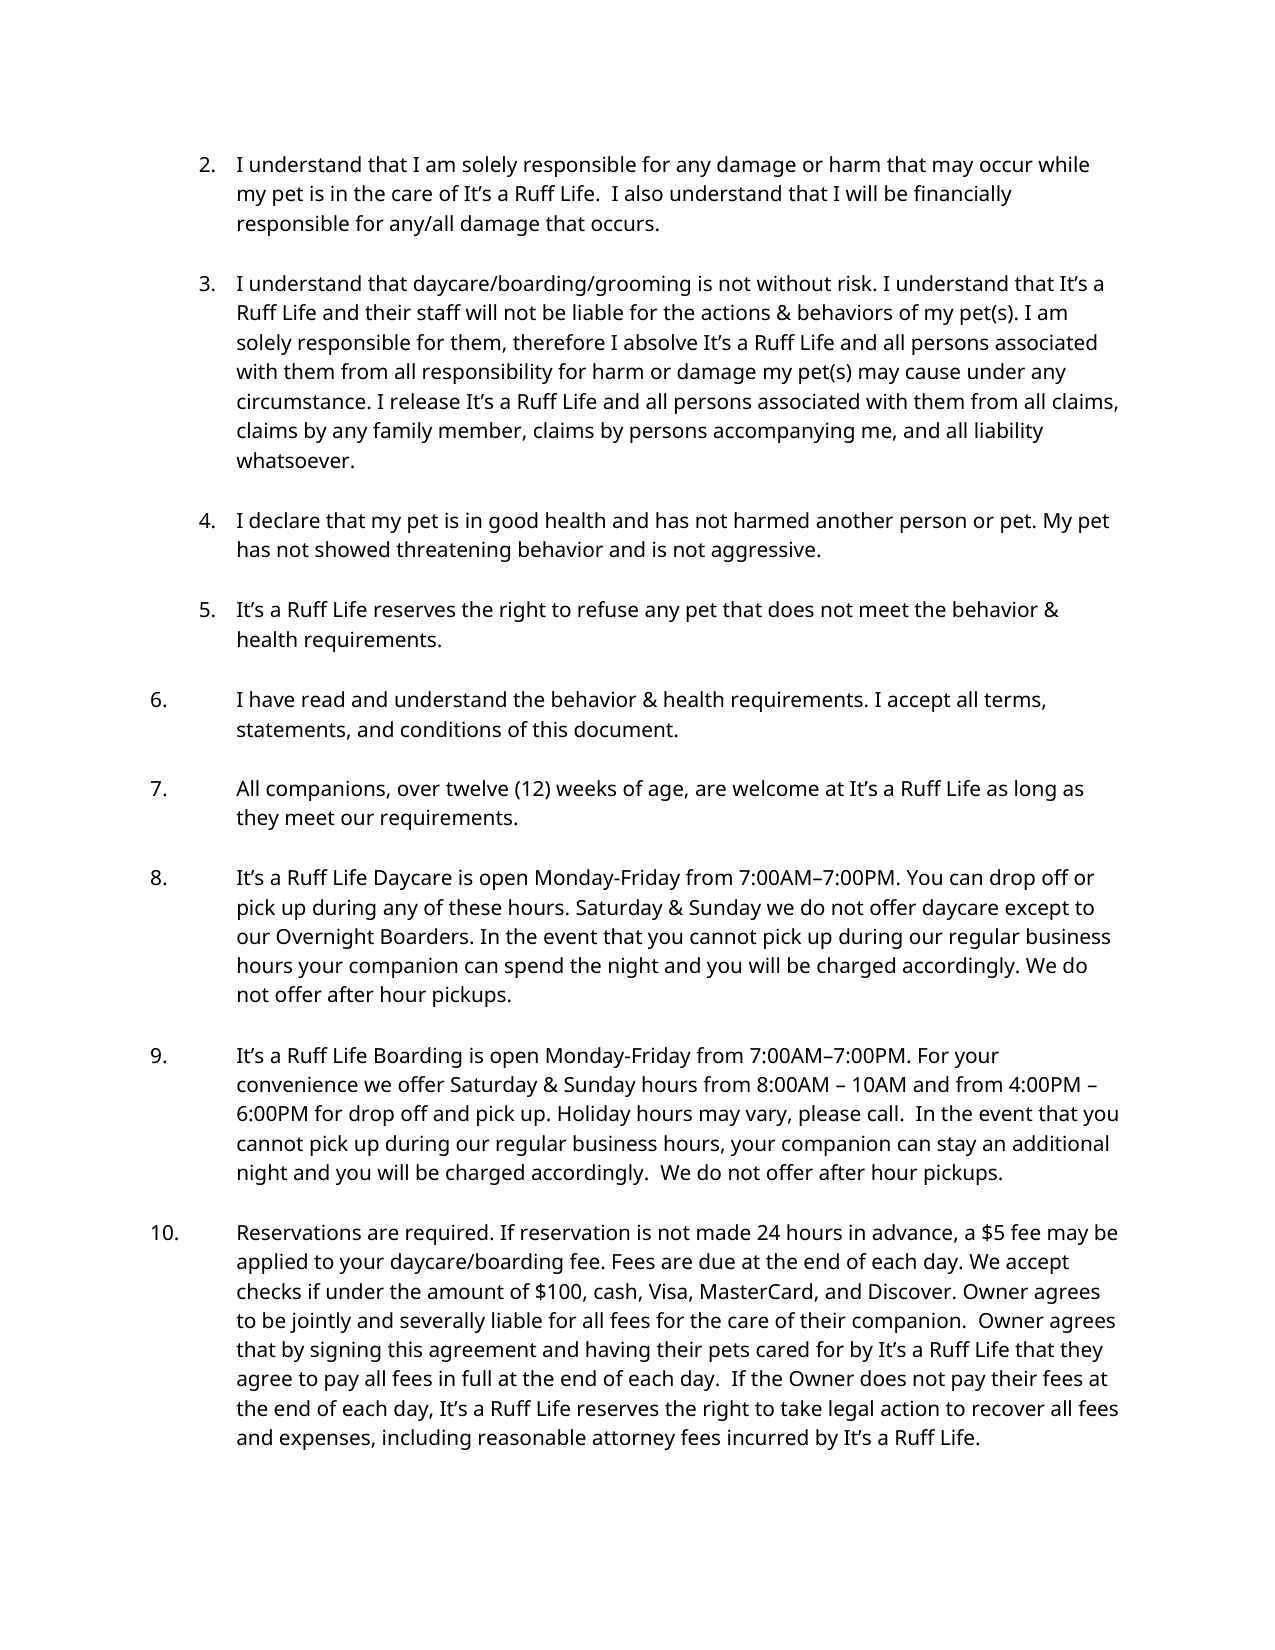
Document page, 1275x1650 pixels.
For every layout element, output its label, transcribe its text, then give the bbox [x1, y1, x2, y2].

list I have read and understand the behavior & health requirements. I accept all terms, statements, and conditions of this document. [150, 685, 1124, 743]
list I understand that daycare/boarding/grooming is not without risk. I understand that It’s a Ruff Life and their staff will not be liable for the actions & behaviors of my pet(s). I am solely responsible for them, therefore I absolve It’s a Ruff Life and all persons associated with them from all responsibility for harm or damage my pet(s) may cause under any circumstance. I release It’s a Ruff Life and all persons associated with them from all claims, claims by any family member, claims by persons accompanying me, and all liability whatsoever. [198, 269, 1124, 474]
list It’s a Ruff Life Boarding is open Monday-Friday from 7:00AM–7:00PM. For your convenience we offer Saturday & Sunday hours from 8:00AM – 10AM and from 4:00PM – 6:00PM for drop off and pick up. Holiday hours may vary, please call. In the event that you cannot pick up during our regular business hours, your companion can stay an additional night and you will be charged accordingly. We do not offer after hour pickups. [150, 1041, 1124, 1186]
list Reservations are required. If reservation is not made 24 hours in advance, a $5 fee may be applied to your daycare/boarding fee. Fees are due at the end of each day. We accept checks if under the amount of $100, cash, Visa, MasterCard, and Discover. Owner agrees to be jointly and severally liable for all fees for the care of their companion. Owner agrees that by signing this agreement and having their pets cared for by It’s a Ruff Life that they agree to pay all fees in full at the end of each day. If the Owner does not pay their fees at the end of each day, It’s a Ruff Life reserves the right to take legal action to recover all fees and expenses, including reasonable attorney fees incurred by It’s a Ruff Life. [150, 1218, 1124, 1452]
list It’s a Ruff Life Daycare is open Monday-Friday from 7:00AM–7:00PM. You can drop off or pick up during any of these hours. Saturday & Sunday we do not offer daycare except to our Overnight Boarders. In the event that you cannot pick up during our regular business hours your companion can spend the night and you will be charged accordingly. We do not offer after hour pickups. [150, 863, 1124, 1009]
list I declare that my pet is in good health and has not harmed another person or pet. My pet has not showed threatening behavior and is not aggressive. [198, 506, 1124, 564]
list It’s a Ruff Life reserves the right to refuse any pet that does not meet the behavior & health requirements. [198, 596, 1124, 653]
list I understand that I am solely responsible for any damage or harm that may occur while my pet is in the care of It’s a Ruff Life. I also understand that I will be financially responsible for any/all damage that occurs. [198, 150, 1124, 237]
list All companions, over twelve (12) weeks of age, are welcome at It’s a Ruff Life as long as they meet our requirements. [150, 774, 1124, 832]
